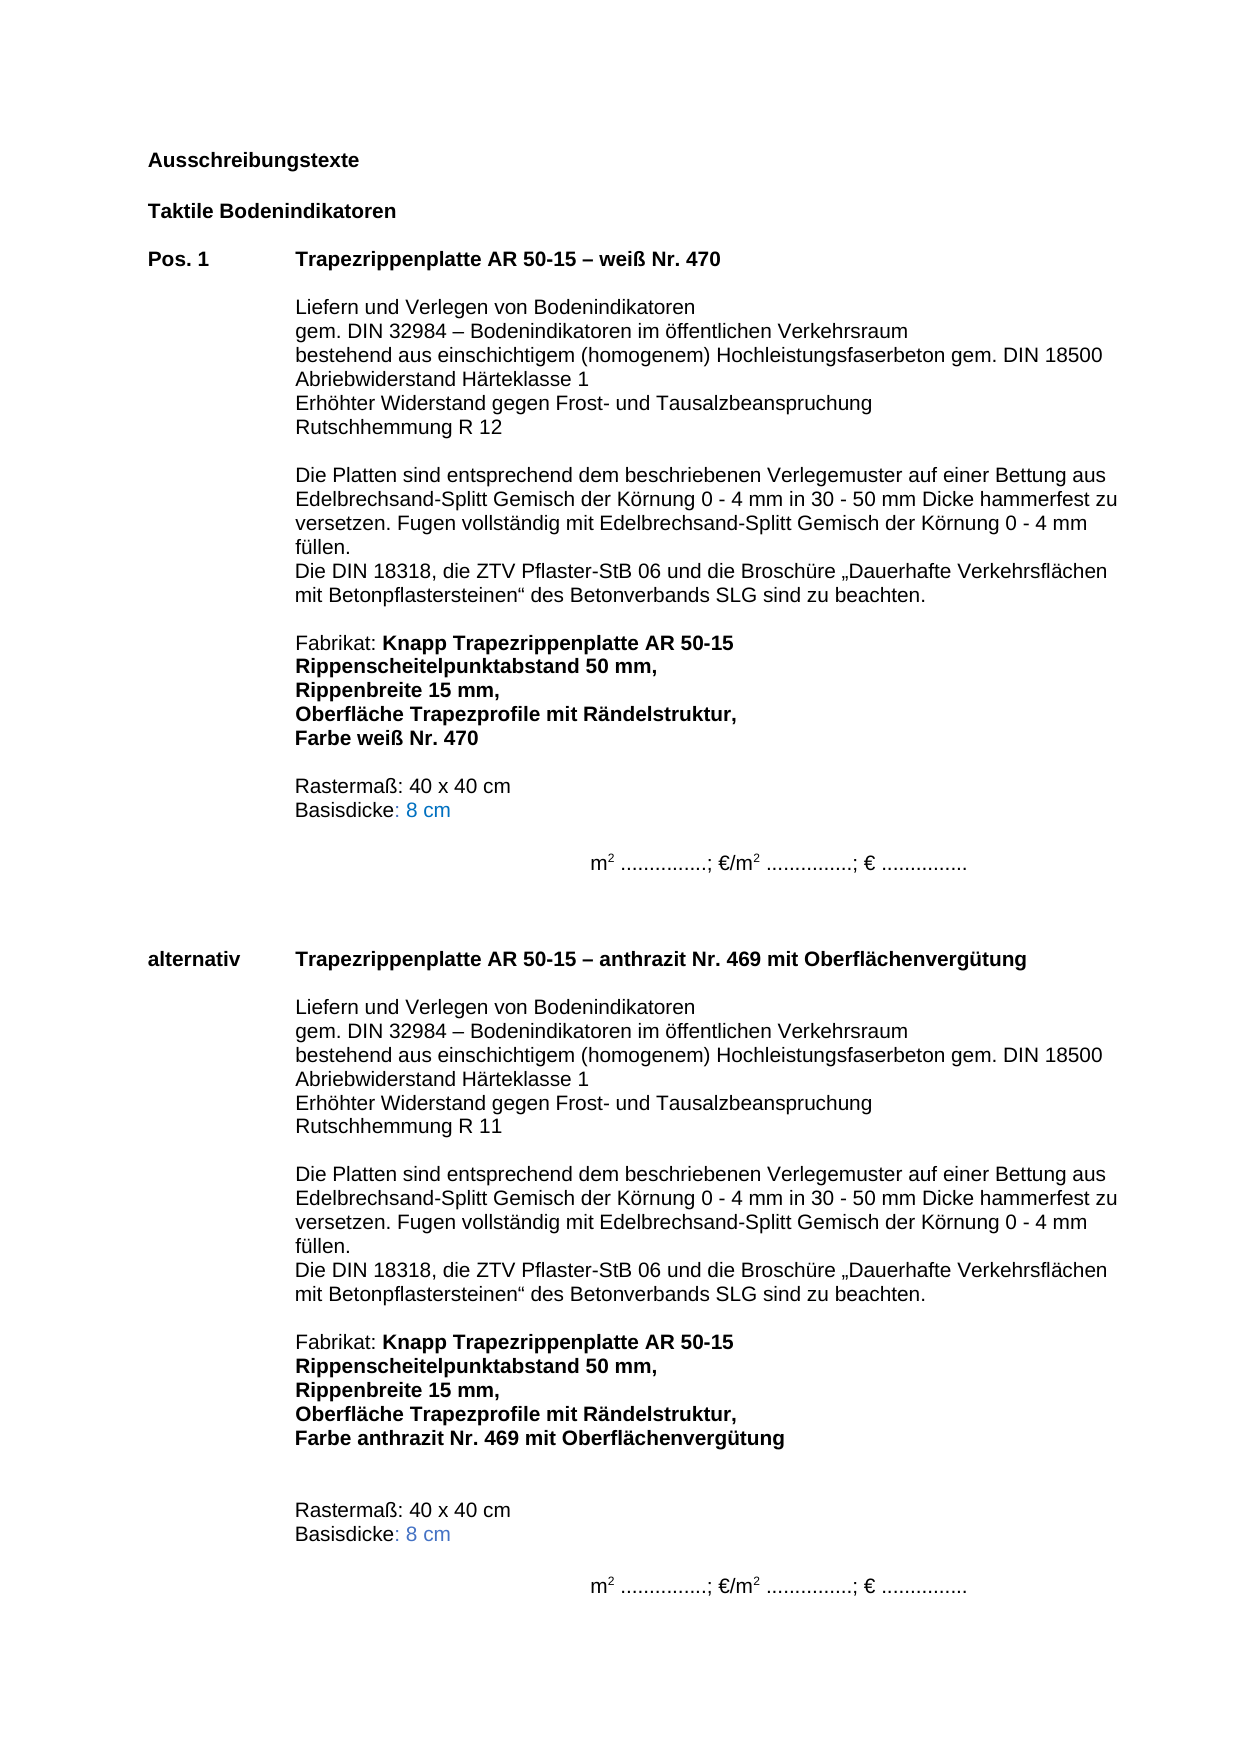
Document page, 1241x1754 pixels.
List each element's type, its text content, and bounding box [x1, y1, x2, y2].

text m2 ...............; €/m2 ...............; € ............... [148, 851, 1122, 875]
text Rippenbreite 15 mm, [294, 678, 1122, 702]
text Rippenscheitelpunktabstand 50 mm, [294, 1354, 1122, 1378]
subtitle Taktile Bodenindikatoren [148, 199, 1122, 223]
text Basisdicke: 8 cm [294, 798, 1122, 822]
text Fabrikat: Knapp Trapezrippenplatte AR 50-15 [294, 1330, 1122, 1354]
text gem. DIN 32984 – Bodenindikatoren im öffentlichen Verkehrsraum [295, 1018, 1122, 1042]
text Liefern und Verlegen von Bodenindikatoren [221, 994, 1122, 1018]
text Die Platten sind entsprechend dem beschriebenen Verlegemuster auf einer Bettung aus Edelbrechsand-Splitt Gemisch der Körnung 0 - 4 mm in 30 - 50 mm Dicke hammerfest zu versetzen. Fugen vollständig mit Edelbrechsand-Splitt Gemisch der Körnung 0 - 4 mm füllen. [295, 463, 1122, 558]
text Rastermaß: 40 x 40 cm [294, 774, 1122, 798]
text Die DIN 18318, die ZTV Pflaster-StB 06 und die Broschüre „Dauerhafte Verkehrsflächen mit Betonpflastersteinen“ des Betonverbands SLG sind zu beachten. [294, 1258, 1122, 1306]
text Rutschhemmung R 11 [295, 1114, 1122, 1138]
text Erhöhter Widerstand gegen Frost- und Tausalzbeanspruchung [295, 1090, 1122, 1114]
text Liefern und Verlegen von Bodenindikatoren [221, 295, 1122, 319]
text Ausschreibungstexte [148, 148, 1122, 172]
text Die DIN 18318, die ZTV Pflaster-StB 06 und die Broschüre „Dauerhafte Verkehrsflächen mit Betonpflastersteinen“ des Betonverbands SLG sind zu beachten. [294, 558, 1122, 606]
text Rastermaß: 40 x 40 cm [294, 1498, 1122, 1522]
text alternativ Trapezrippenplatte AR 50-15 – anthrazit Nr. 469 mit Oberflächenvergütung [148, 947, 1122, 971]
text bestehend aus einschichtigem (homogenem) Hochleistungsfaserbeton gem. DIN 18500 [221, 343, 1122, 367]
text m2 ...............; €/m2 ...............; € ............... [148, 1574, 1122, 1598]
text Rippenscheitelpunktabstand 50 mm, [294, 654, 1122, 678]
text Farbe anthrazit Nr. 469 mit Oberflächenvergütung [221, 1426, 1122, 1450]
text Rippenbreite 15 mm, [294, 1378, 1122, 1402]
text Abriebwiderstand Härteklasse 1 [221, 367, 1122, 391]
text Basisdicke: 8 cm [294, 1522, 1122, 1546]
text Oberfläche Trapezprofile mit Rändelstruktur, [294, 1402, 1122, 1426]
text Die Platten sind entsprechend dem beschriebenen Verlegemuster auf einer Bettung aus Edelbrechsand-Splitt Gemisch der Körnung 0 - 4 mm in 30 - 50 mm Dicke hammerfest zu versetzen. Fugen vollständig mit Edelbrechsand-Splitt Gemisch der Körnung 0 - 4 mm füllen. [295, 1162, 1122, 1258]
text Oberfläche Trapezprofile mit Rändelstruktur, [294, 702, 1122, 726]
text Abriebwiderstand Härteklasse 1 [221, 1066, 1122, 1090]
text gem. DIN 32984 – Bodenindikatoren im öffentlichen Verkehrsraum [295, 319, 1122, 343]
text bestehend aus einschichtigem (homogenem) Hochleistungsfaserbeton gem. DIN 18500 [221, 1042, 1122, 1066]
text Erhöhter Widerstand gegen Frost- und Tausalzbeanspruchung [295, 391, 1122, 415]
text Pos. 1 Trapezrippenplatte AR 50-15 – weiß Nr. 470 [148, 247, 1122, 271]
text Rutschhemmung R 12 [295, 415, 1122, 439]
text Farbe weiß Nr. 470 [294, 726, 1122, 750]
text Fabrikat: Knapp Trapezrippenplatte AR 50-15 [294, 630, 1122, 654]
